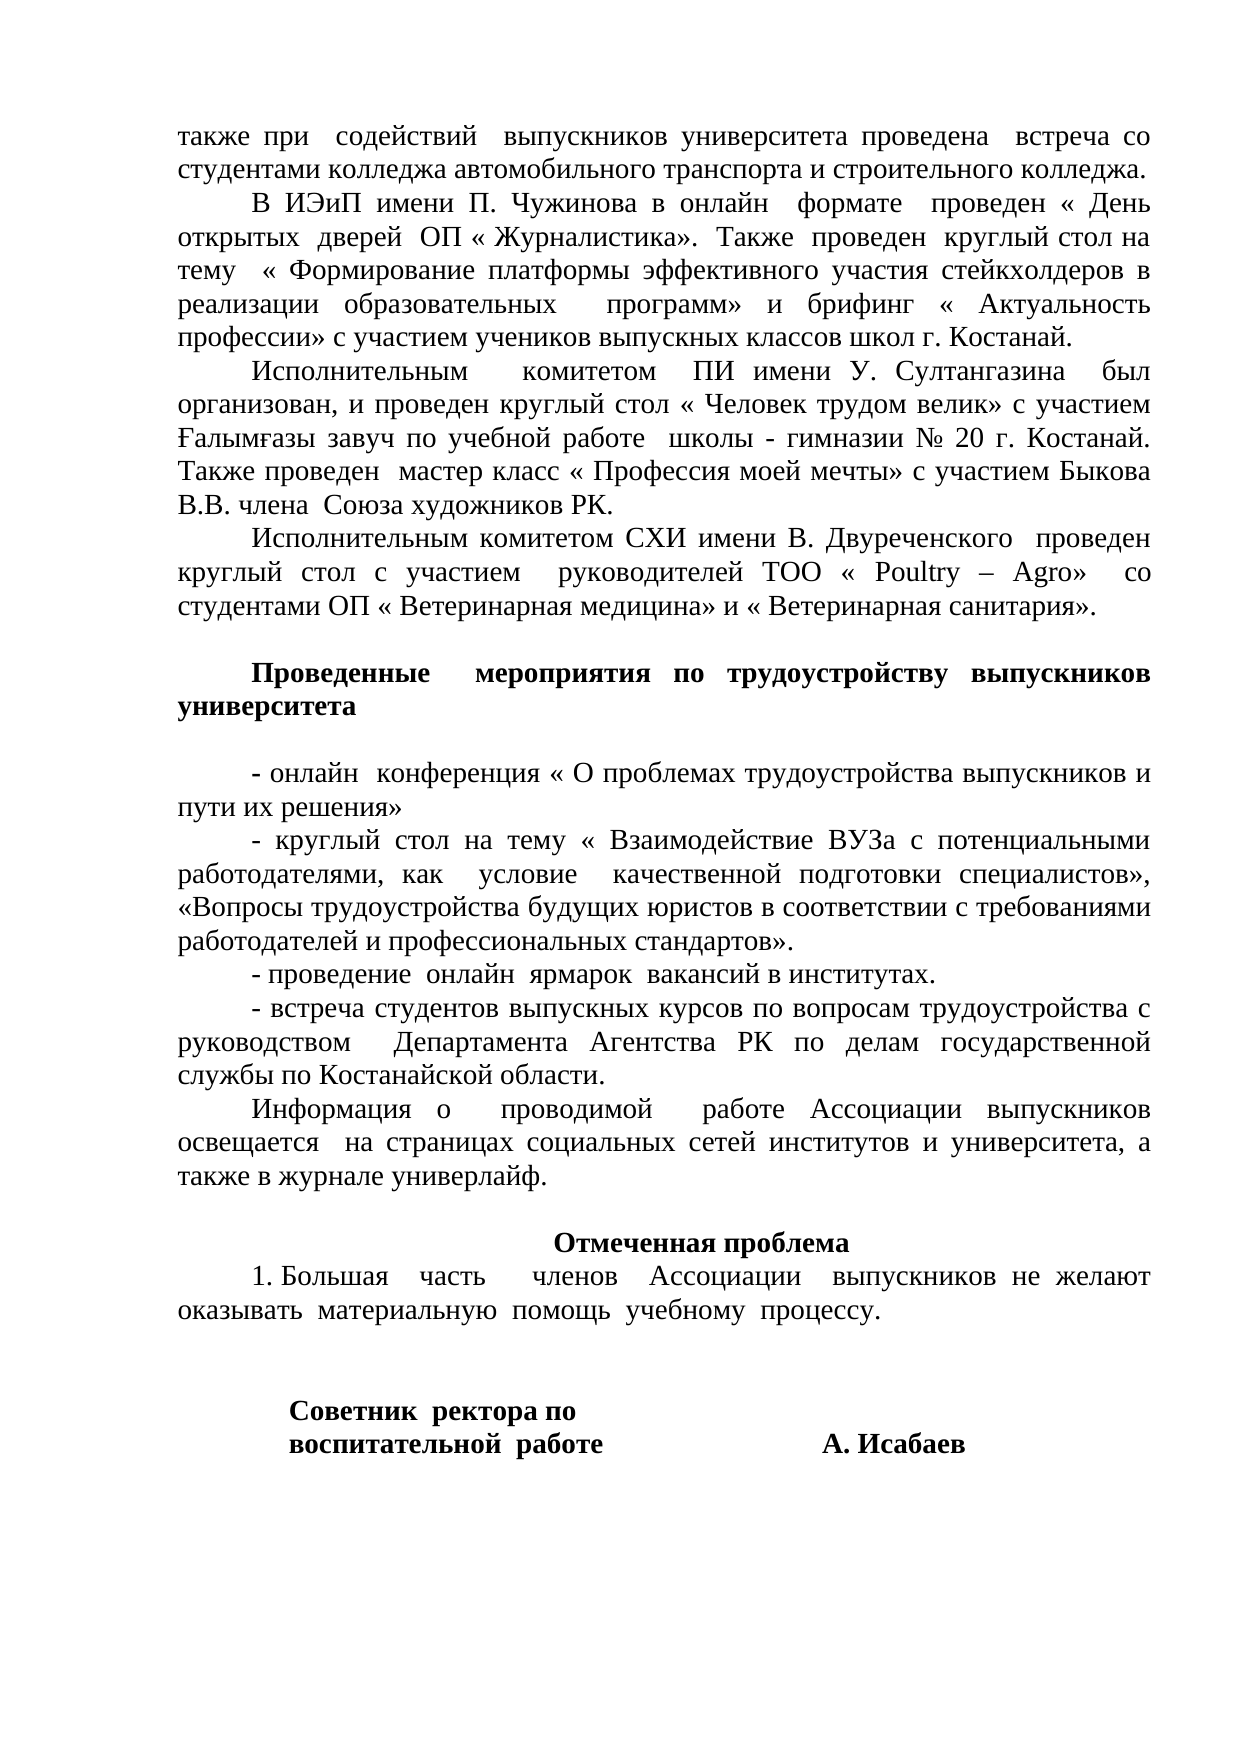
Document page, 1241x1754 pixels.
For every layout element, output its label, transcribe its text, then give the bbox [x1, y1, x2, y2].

text Отмеченная проблема [177, 1225, 1152, 1258]
text - онлайн конференция « О проблемах трудоустройства выпускников и пути их решения» [177, 755, 1152, 822]
text воспитательной работе А. Исабаев [288, 1426, 1152, 1460]
text В ИЭиП имени П. Чужинова в онлайн формате проведен « День открытых дверей ОП « Журналистика». Также проведен круглый стол на тему « Формирование платформы эффективного участия стейкхолдеров в реализации образовательных программ» и брифинг « Актуальность профессии» с участием учеников выпускных классов школ г. Костанай. [177, 185, 1152, 353]
list Большая часть членов Ассоциации выпускников не желают оказывать материальную помощь учебному процессу. [177, 1258, 1152, 1326]
text Исполнительным комитетом СХИ имени В. Двуреченского проведен круглый стол с участием руководителей ТОО « Poultry – Agro» со студентами ОП « Ветеринарная медицина» и « Ветеринарная санитария». [177, 521, 1152, 621]
text Исполнительным комитетом ПИ имени У. Султангазина был организован, и проведен круглый стол « Человек трудом велик» с участием Ғалымғазы завуч по учебной работе школы - гимназии № 20 г. Костанай. Также проведен мастер класс « Профессия моей мечты» с участием Быкова В.В. члена Союза художников РК. [177, 353, 1152, 521]
text - встреча студентов выпускных курсов по вопросам трудоустройства с руководством Департамента Агентства РК по делам государственной службы по Костанайской области. [177, 990, 1152, 1091]
text Проведенные мероприятия по трудоустройству выпускников университета [177, 655, 1152, 722]
text - проведение онлайн ярмарок вакансий в институтах. [177, 957, 1152, 990]
text Информация о проводимой работе Ассоциации выпускников освещается на страницах социальных сетей институтов и университета, а также в журнале универлайф. [177, 1091, 1152, 1191]
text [177, 118, 1152, 185]
text - круглый стол на тему « Взаимодействие ВУЗа с потенциальными работодателями, как условие качественной подготовки специалистов», «Вопросы трудоустройства будущих юристов в соответствии с требованиями работодателей и профессиональных стандартов». [177, 822, 1152, 957]
text Советник ректора по [288, 1393, 1152, 1426]
